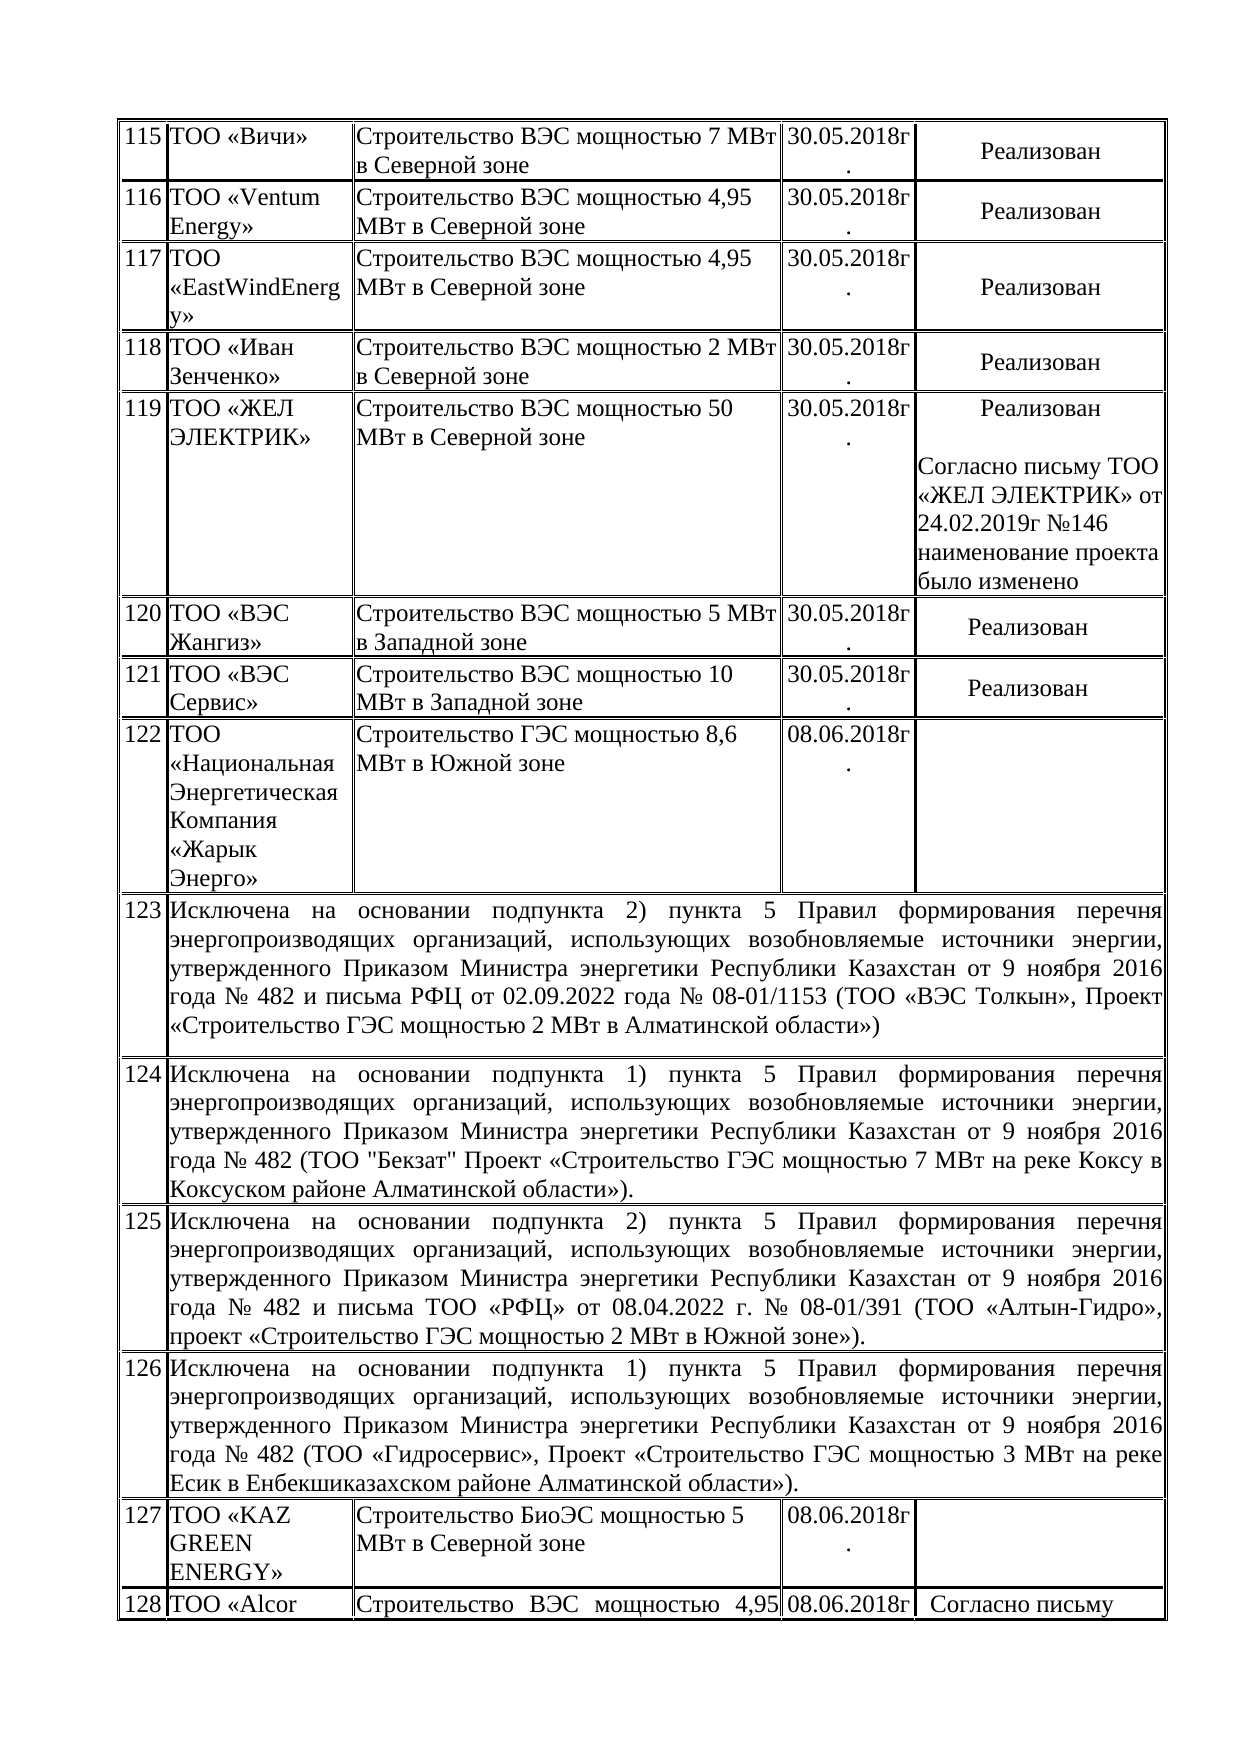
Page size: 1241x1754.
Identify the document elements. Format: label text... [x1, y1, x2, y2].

table_cell Строительство БиоЭС мощностью 5 МВт в Северной зоне [355, 1500, 780, 1586]
table_cell Реализован Согласно письму ТОО «ЖЕЛ ЭЛЕКТРИК» от 24.02.2019г №146 наименование проекта было изменено [915, 390, 1166, 595]
table_cell 30.05.2018г. [783, 182, 914, 239]
table_cell Строительство ВЭС мощностью 2 МВт в Северной зоне [355, 333, 780, 390]
table_cell Реализован [915, 595, 1166, 655]
table_cell ТОО «Ventum Energy» [169, 182, 352, 239]
table_cell 127 [120, 1496, 166, 1586]
table_cell ТОО «ВЭС Сервис» [169, 659, 352, 716]
table_cell Реализован [917, 179, 1164, 239]
table_cell Строительство ВЭС мощностью 4,95 МВт в Северной зоне [355, 243, 780, 329]
table_cell ТОО «Вичи» [167, 122, 353, 179]
table_cell 08.06.2018г. [783, 720, 914, 892]
table_cell Строительство ВЭС мощностью 5 МВт в Западной зоне [355, 598, 780, 655]
table_cell Реализован [915, 122, 1164, 179]
table_cell Строительство ВЭС мощностью 10 МВт в Западной зоне [355, 659, 780, 716]
table_cell 119 [118, 390, 167, 595]
table_cell Реализован [917, 329, 1165, 390]
table_cell 123 [118, 892, 167, 1056]
table_cell ТОО «Национальная Энергетическая Компания «Жарык Энерго» [169, 720, 352, 892]
table_cell 118 [120, 329, 166, 390]
table_cell 30.05.2018г. [782, 120, 915, 179]
table_cell 124 [118, 1056, 167, 1202]
table_cell 30.05.2018г. [783, 393, 914, 595]
table_cell 125 [120, 1203, 166, 1349]
table_cell 121 [120, 655, 166, 716]
table_cell ТОО «EastWindEnergy» [169, 243, 352, 329]
table_cell Строительство ВЭС мощностью 50 МВт в Северной зоне [355, 393, 780, 595]
table_cell ТОО «ВЭС Жангиз» [169, 598, 352, 655]
table_cell ТОО «Alcor Energy» [167, 1589, 353, 1618]
table_cell Исключена на основании подпункта 2) пункта 5 Правил формирования перечня энергопроизводящих организаций, использующих возобновляемые источники энергии, утвержденного Приказом Министра энергетики Республики Казахстан от 9 ноября 2016 года № 482 и письма ТОО «РФЦ» от 08.04.2022 г. № 08-01/391 (ТОО «Алтын-Гидро», проект «Строительство ГЭС мощностью 2 МВт в Южной зоне»). [169, 1203, 1165, 1349]
table_cell Строительство ВЭС мощностью 4,95 МВт в Северной зоне [355, 182, 780, 239]
table_cell 116 [120, 179, 166, 239]
table_cell 120 [118, 595, 167, 655]
table_cell 117 [120, 240, 166, 329]
table_cell Исключена на основании подпункта 2) пункта 5 Правил формирования перечня энергопроизводящих организаций, использующих возобновляемые источники энергии, утвержденного Приказом Министра энергетики Республики Казахстан от 9 ноября 2016 года № 482 и письма РФЦ от 02.09.2022 года № 08-01/1153 (ТОО «ВЭС Толкын», Проект «Строительство ГЭС мощностью 2 МВт в Алматинской области») [167, 892, 1166, 1056]
table_cell 30.05.2018г. [783, 598, 914, 655]
table_cell 08.06.2018г. [783, 1500, 914, 1586]
table_cell ТОО «ЖЕЛ ЭЛЕКТРИК» [169, 393, 352, 595]
table_cell 126 [120, 1350, 166, 1496]
table_cell [917, 716, 1165, 892]
table_cell Реализован [917, 655, 1165, 716]
table_cell 08.06.2018г. [782, 1589, 915, 1618]
table_cell 30.05.2018г. [783, 333, 914, 390]
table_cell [354, 1589, 782, 1618]
table_cell Реализован [917, 240, 1165, 329]
table_cell 115 [120, 120, 167, 179]
table_cell Строительство ВЭС мощностью 7 МВт в Северной зоне [354, 122, 782, 179]
table_cell Исключена на основании подпункта 1) пункта 5 Правил формирования перечня энергопроизводящих организаций, использующих возобновляемые источники энергии, утвержденного Приказом Министра энергетики Республики Казахстан от 9 ноября 2016 года № 482 (ТОО «Гидросервис», Проект «Строительство ГЭС мощностью 3 МВт на реке Есик в Енбекшиказахском районе Алматинской области»). [169, 1350, 1165, 1496]
table_cell 30.05.2018г. [783, 659, 914, 716]
table_cell 128 [120, 1586, 167, 1618]
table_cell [915, 1586, 1164, 1618]
table_cell ТОО «Иван Зенченко» [169, 333, 352, 390]
table_cell 122 [120, 716, 166, 892]
table_cell Исключена на основании подпункта 1) пункта 5 Правил формирования перечня энергопроизводящих организаций, использующих возобновляемые источники энергии, утвержденного Приказом Министра энергетики Республики Казахстан от 9 ноября 2016 года № 482 (ТОО "Бекзат" Проект «Строительство ГЭС мощностью 7 МВт на реке Коксу в Коксуском районе Алматинской области»). [167, 1056, 1166, 1202]
table_cell ТОО «KAZ GREEN ENERGY» [169, 1500, 352, 1586]
table_cell Строительство ГЭС мощностью 8,6 МВт в Южной зоне [355, 720, 780, 892]
table_cell [915, 1496, 1165, 1586]
table_cell 30.05.2018г. [783, 243, 914, 329]
